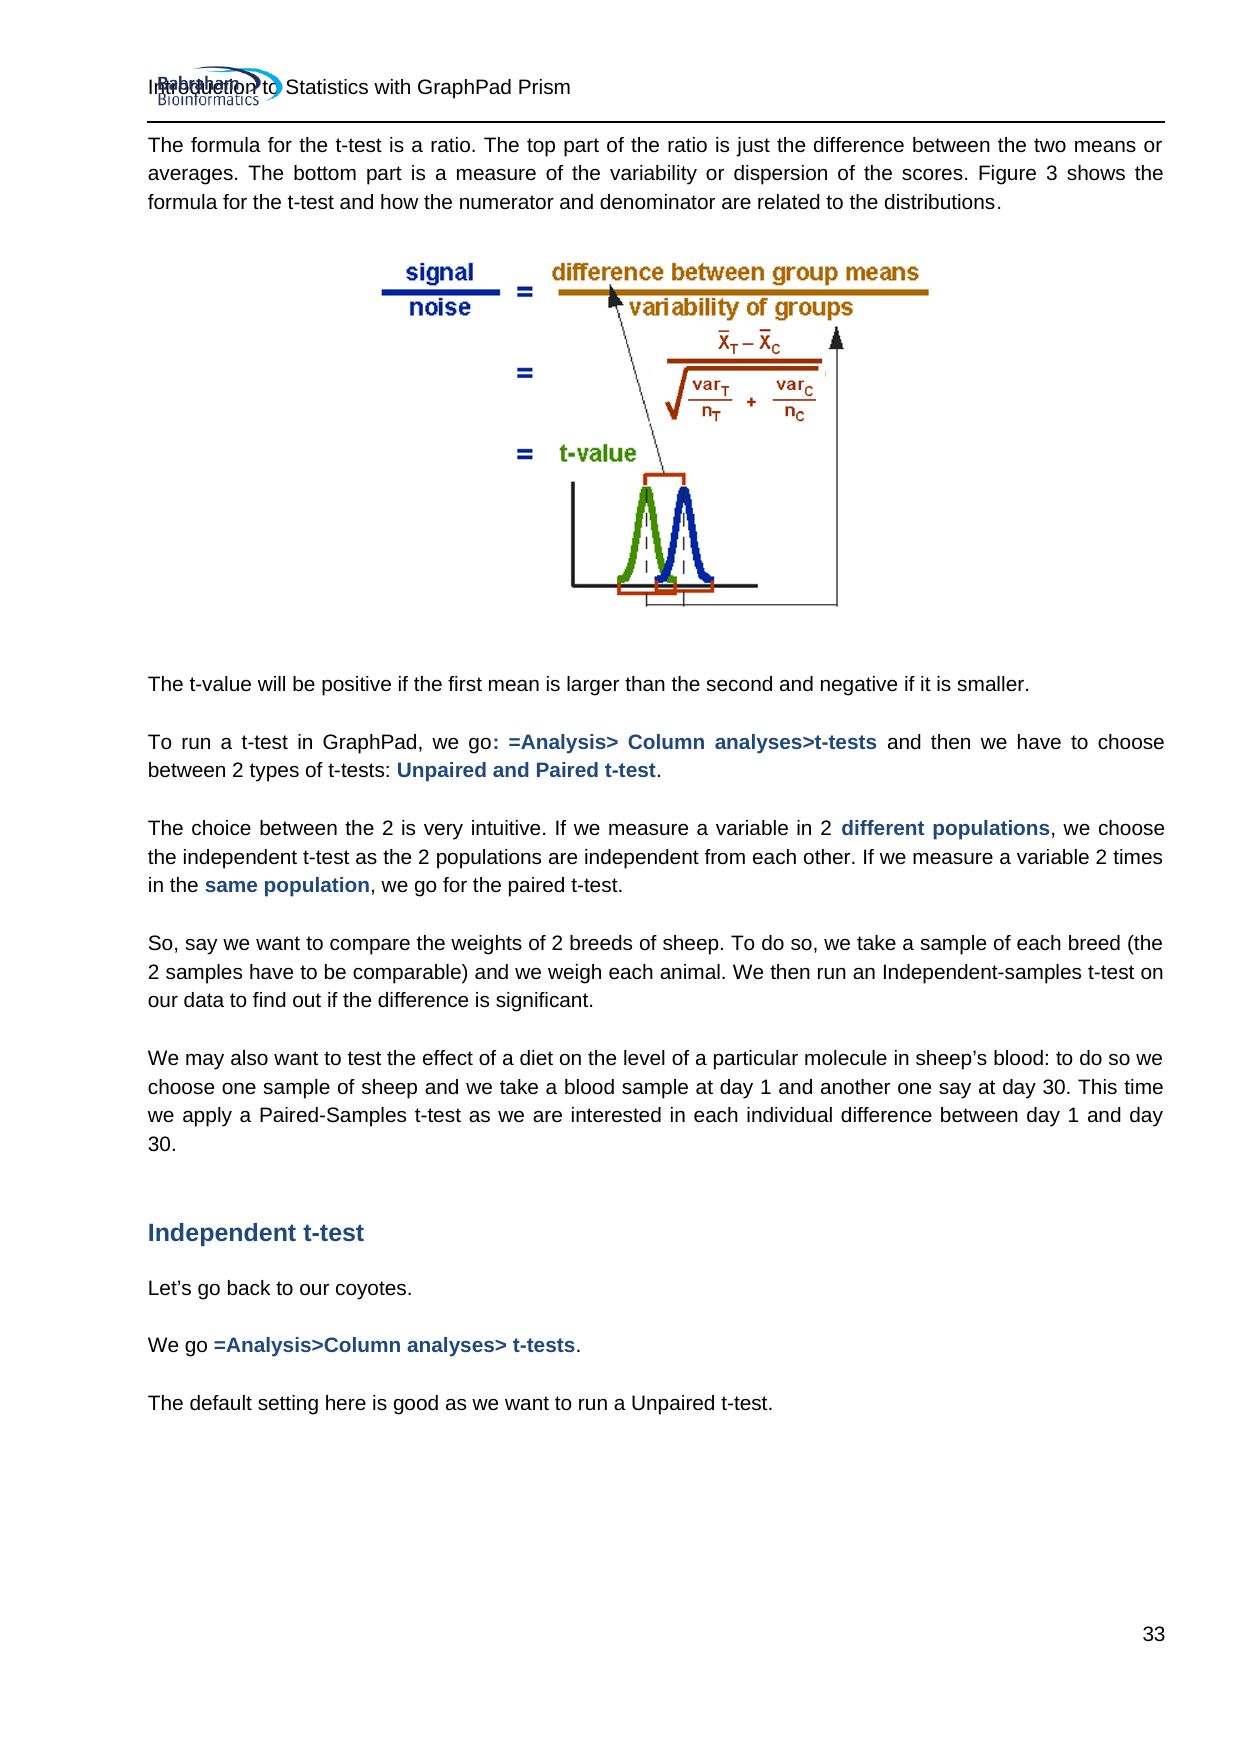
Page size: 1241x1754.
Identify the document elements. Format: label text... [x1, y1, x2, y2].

text We go =Analysis>Column analyses> t-tests. [148, 1333, 1165, 1357]
text We may also want to test the effect of a diet on the level of a particular molecule in sheep’s blood: to do so we choose one sample of sheep and we take a blood sample at day 1 and another one say at day 30. This time we apply a Paired-Samples t-test as we are interested in each individual difference between day 1 and day 30. [148, 1046, 1165, 1156]
text The default setting here is good as we want to run a Unpaired t-test. [148, 1391, 1165, 1415]
text To run a t-test in GraphPad, we go: =Analysis> Column analyses>t-tests and then we have to choose between 2 types of t-tests: Unpaired and Paired t-test. [148, 729, 1165, 782]
text The formula for the t-test is a ratio. The top part of the ratio is just the difference between the two means or averages. The bottom part is a measure of the variability or dispersion of the scores. Figure 3 shows the formula for the t-test and how the numerator and denominator are related to the distributions. [148, 132, 1165, 214]
picture [368, 247, 945, 619]
subtitle Independent t-test [148, 1218, 1165, 1247]
picture [151, 62, 285, 110]
text So, say we want to compare the weights of 2 breeds of sheep. To do so, we take a sample of each breed (the 2 samples have to be comparable) and we weigh each animal. We then run an Independent-samples t-test on our data to find out if the difference is significant. [148, 931, 1165, 1012]
text Let’s go back to our coyotes. [148, 1276, 1165, 1300]
text The t-value will be positive if the first mean is larger than the second and negative if it is smaller. [148, 672, 1165, 696]
text The choice between the 2 is very intuitive. If we measure a variable in 2 different populations, we choose the independent t-test as the 2 populations are independent from each other. If we measure a variable 2 times in the same population, we go for the paired t-test. [148, 816, 1165, 897]
